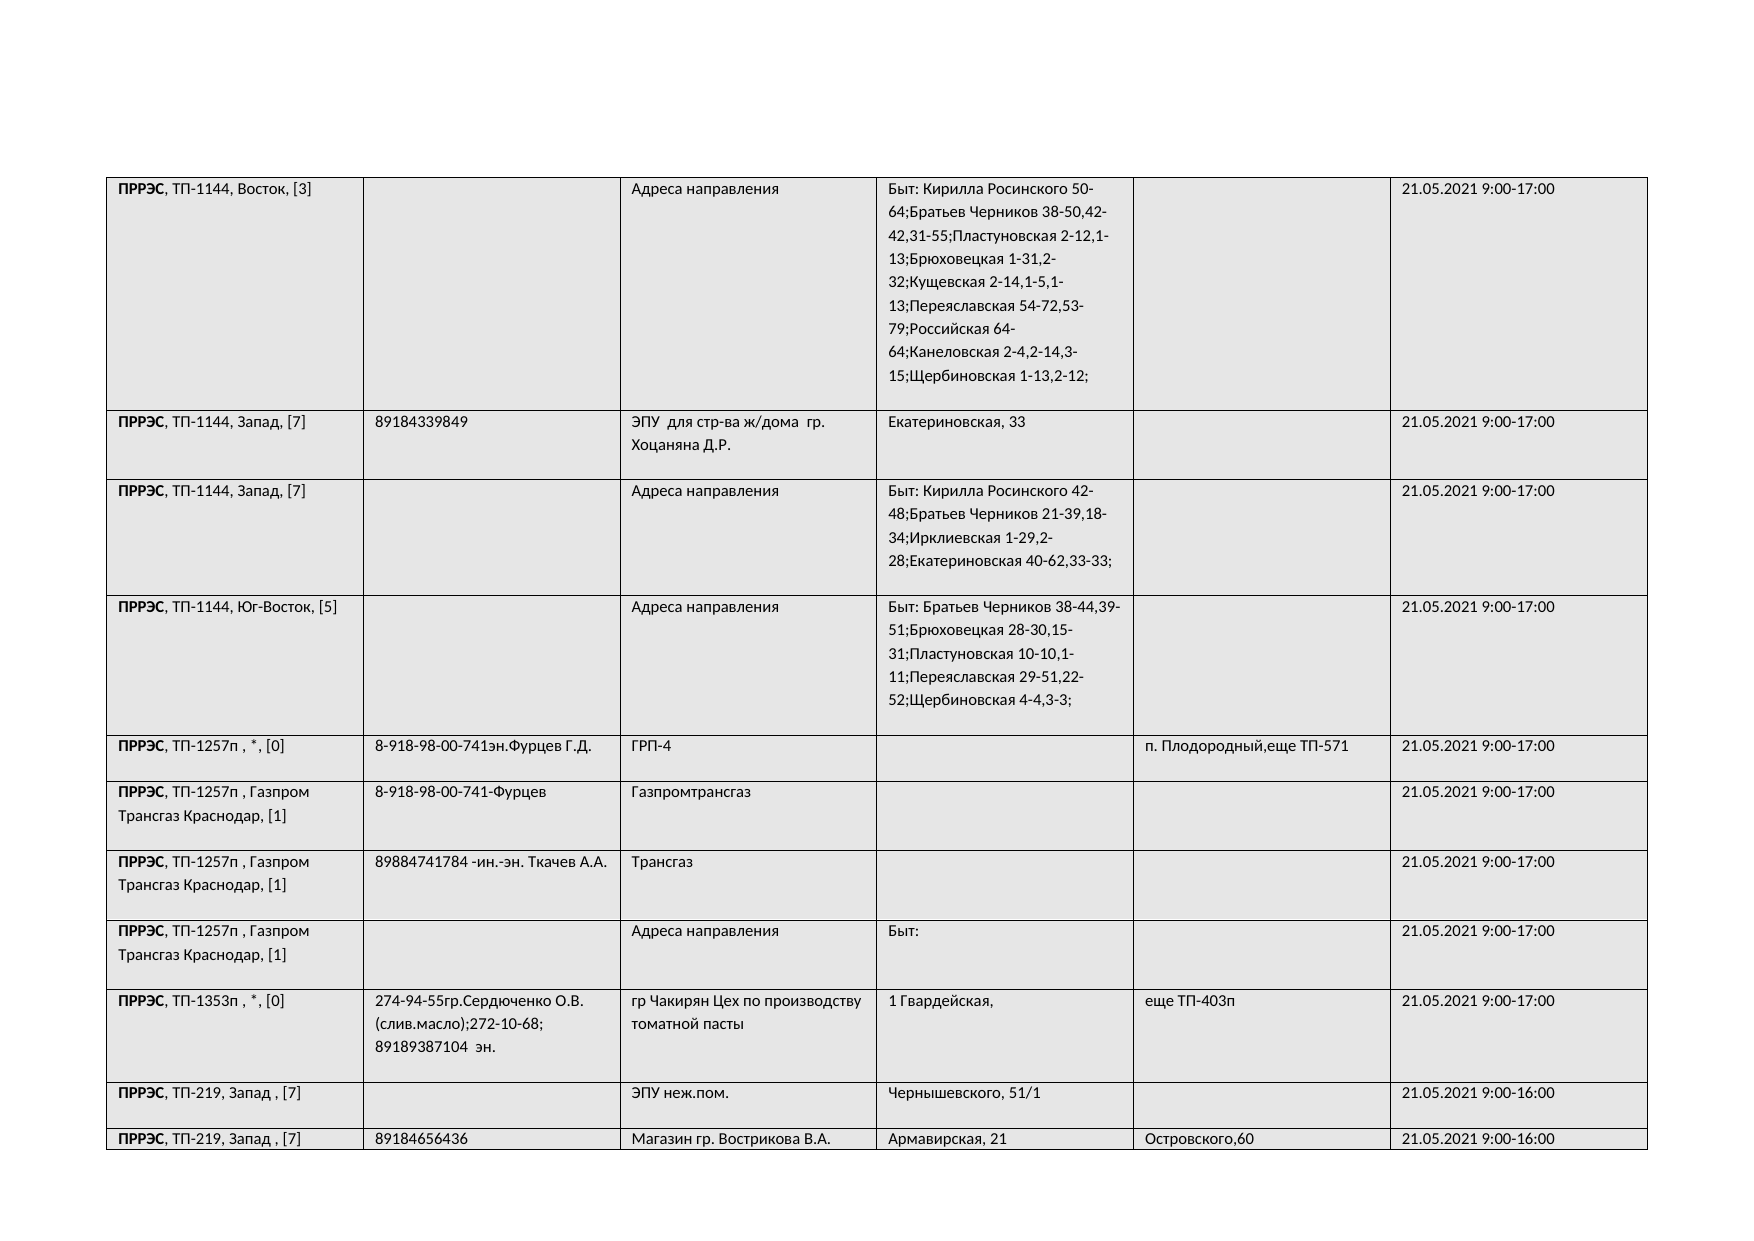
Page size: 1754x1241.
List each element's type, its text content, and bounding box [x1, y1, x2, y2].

table_cell ЭПУ для стр-ва ж/дома гр. Хоцаняна Д.Р. [621, 411, 876, 479]
table_cell ЭПУ неж.пом. [621, 1083, 876, 1128]
table_cell ПРРЭС, ТП-1144, Запад, [7] [107, 411, 363, 479]
table_cell ГРП-4 [621, 736, 876, 781]
table_cell [1134, 178, 1390, 410]
table_cell Адреса направления [621, 921, 876, 989]
table_cell ПРРЭС, ТП-1144, Запад, [7] [107, 480, 363, 595]
table_cell ПРРЭС, ТП-219, Запад , [7] [107, 1083, 363, 1128]
table_cell 21.05.2021 9:00-17:00 [1391, 990, 1647, 1082]
table_cell Адреса направления [621, 480, 876, 595]
table_cell [1134, 851, 1390, 919]
table_cell 21.05.2021 9:00-17:00 [1391, 596, 1647, 735]
table_cell [877, 736, 1133, 781]
table_cell [1134, 411, 1390, 479]
table_cell 21.05.2021 9:00-17:00 [1391, 480, 1647, 595]
table_cell [877, 782, 1133, 850]
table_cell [107, 178, 363, 410]
table_cell Екатериновская, 33 [877, 411, 1133, 479]
table_cell [364, 596, 620, 735]
table_cell Трансгаз [621, 851, 876, 919]
table_cell [364, 480, 620, 595]
table_cell [1134, 596, 1390, 735]
table_cell [877, 851, 1133, 919]
table_cell п. Плодородный,еще ТП-571 [1134, 736, 1390, 781]
table_cell 274-94-55гр.Сердюченко О.В.(слив.масло);272-10-68; 89189387104 эн. [364, 990, 620, 1082]
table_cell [107, 1129, 363, 1149]
table_cell ПРРЭС, ТП-1353п , *, [0] [107, 990, 363, 1082]
table_cell Быт: Братьев Черников 38-44,39-51;Брюховецкая 28-30,15-31;Пластуновская 10-10,1-11;Переяславская 29-51,22-52;Щербиновская 4-4,3-3; [877, 596, 1133, 735]
table_cell Армавирская, 21 [877, 1129, 1133, 1149]
table_cell 1 Гвардейская, [877, 990, 1133, 1082]
table_cell 21.05.2021 9:00-16:00 [1391, 1083, 1647, 1128]
table_cell [364, 1083, 620, 1128]
table_cell 89184656436 [364, 1129, 620, 1149]
table_cell ПРРЭС, ТП-1144, Юг-Восток, [5] [107, 596, 363, 735]
table_cell 21.05.2021 9:00-17:00 [1391, 851, 1647, 919]
table_cell еще ТП-403п [1134, 990, 1390, 1082]
table_cell Быт: Кирилла Росинского 50-64;Братьев Черников 38-50,42-42,31-55;Пластуновская 2-12,1-13;Брюховецкая 1-31,2-32;Кущевская 2-14,1-5,1-13;Переяславская 54-72,53-79;Российская 64-64;Канеловская 2-4,2-14,3-15;Щербиновская 1-13,2-12; [877, 178, 1133, 410]
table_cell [621, 1129, 876, 1149]
table_cell [1134, 480, 1390, 595]
table_cell 8-918-98-00-741эн.Фурцев Г.Д. [364, 736, 620, 781]
table_cell [1134, 921, 1390, 989]
table_cell Быт: [877, 921, 1133, 989]
table_cell Адреса направления [621, 596, 876, 735]
table_cell ПРРЭС, ТП-1257п , *, [0] [107, 736, 363, 781]
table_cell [1391, 1129, 1647, 1149]
table_cell [1134, 782, 1390, 850]
table_cell Адреса направления [621, 178, 876, 410]
table_cell гр Чакирян Цех по производству томатной пасты [621, 990, 876, 1082]
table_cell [1391, 178, 1647, 410]
table_cell 8-918-98-00-741-Фурцев [364, 782, 620, 850]
table_cell Газпромтрансгаз [621, 782, 876, 850]
table_cell ПРРЭС, ТП-1257п , Газпром Трансгаз Краснодар, [1] [107, 782, 363, 850]
table_cell ПРРЭС, ТП-1257п , Газпром Трансгаз Краснодар, [1] [107, 921, 363, 989]
table_cell [1134, 1083, 1390, 1128]
table_cell Чернышевского, 51/1 [877, 1083, 1133, 1128]
table_cell 89884741784 -ин.-эн. Ткачев А.А. [364, 851, 620, 919]
table_cell Островского,60 [1134, 1129, 1390, 1149]
table_cell 21.05.2021 9:00-17:00 [1391, 782, 1647, 850]
table_cell 21.05.2021 9:00-17:00 [1391, 411, 1647, 479]
table_cell [364, 921, 620, 989]
table_cell 21.05.2021 9:00-17:00 [1391, 921, 1647, 989]
table_cell 89184339849 [364, 411, 620, 479]
table_cell ПРРЭС, ТП-1257п , Газпром Трансгаз Краснодар, [1] [107, 851, 363, 919]
table_cell [364, 178, 620, 410]
table_cell 21.05.2021 9:00-17:00 [1391, 736, 1647, 781]
table_cell Быт: Кирилла Росинского 42-48;Братьев Черников 21-39,18-34;Ирклиевская 1-29,2-28;Екатериновская 40-62,33-33; [877, 480, 1133, 595]
